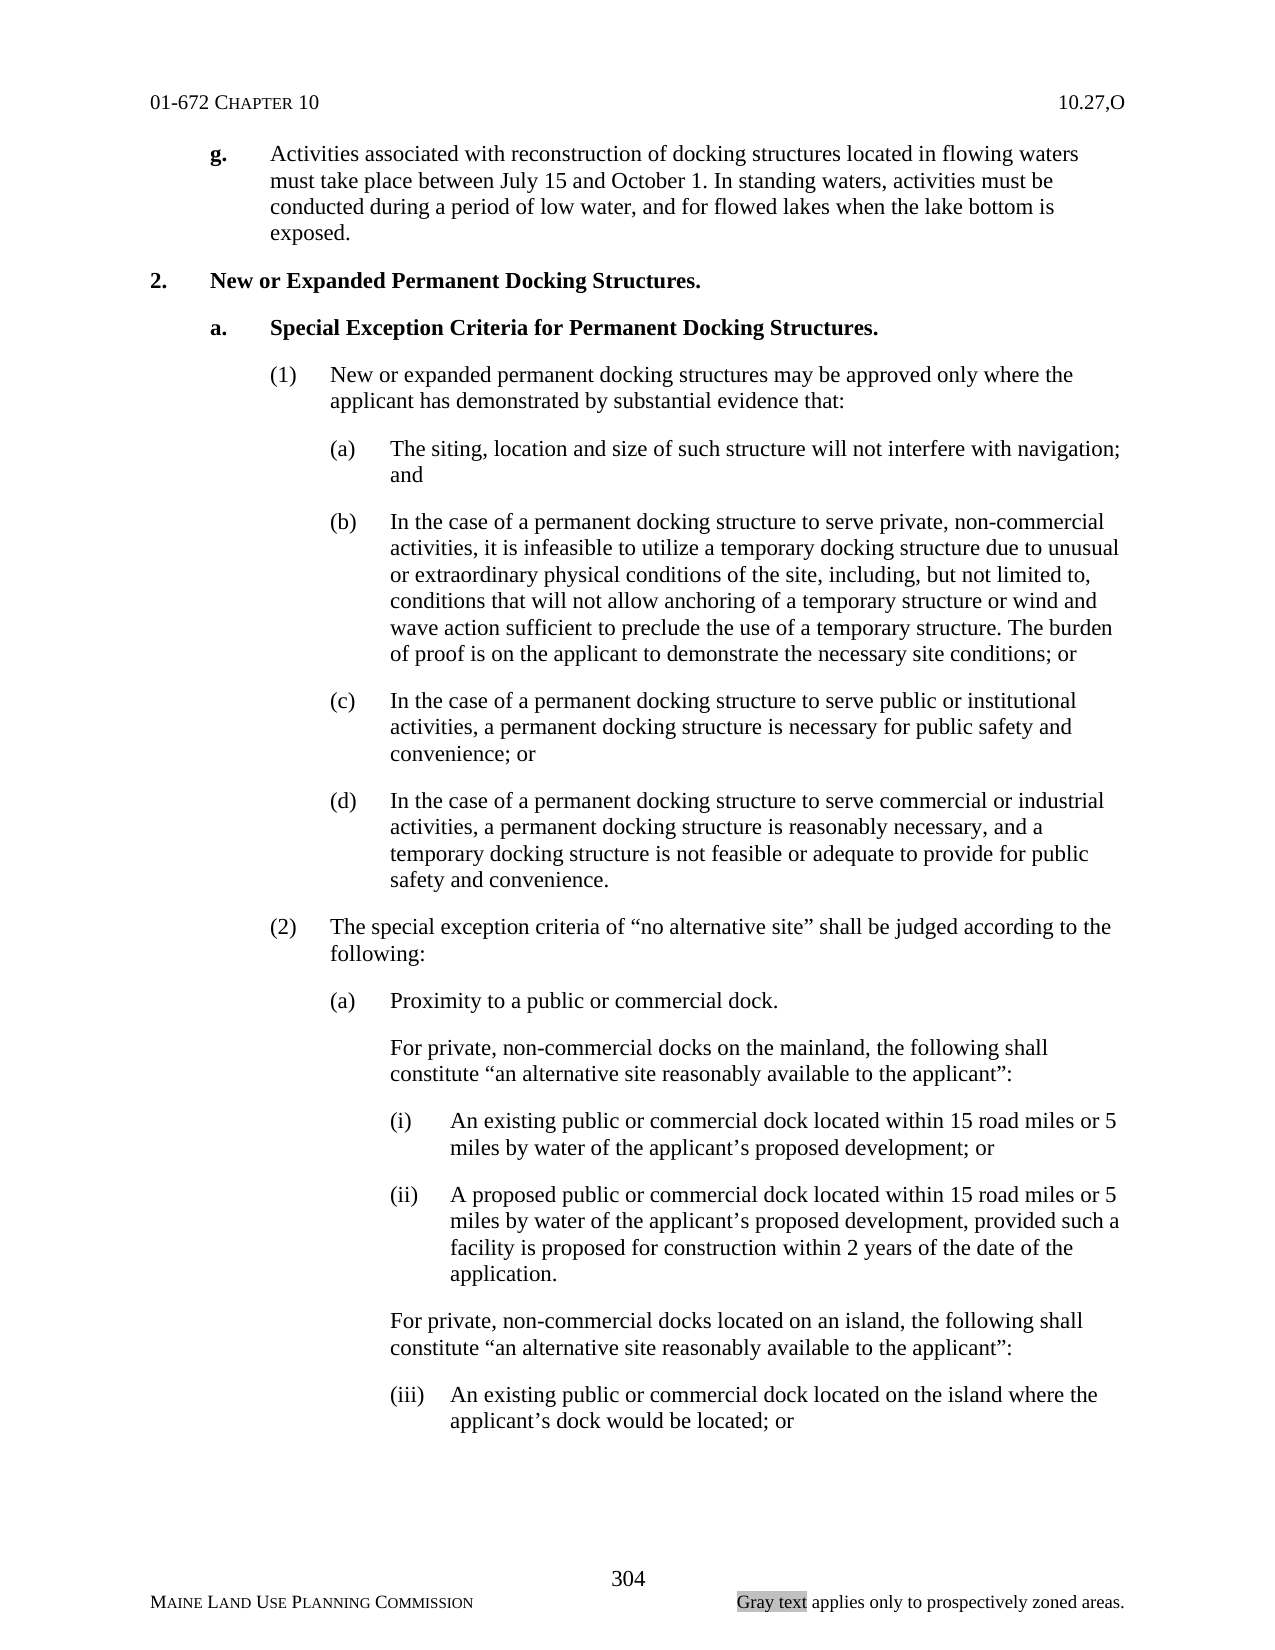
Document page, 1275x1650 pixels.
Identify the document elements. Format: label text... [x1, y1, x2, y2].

subtitle The siting, location and size of such structure will not interfere with navigation; and [330, 434, 1125, 487]
subtitle A proposed public or commercial dock located within 15 road miles or 5 miles by water of the applicant’s proposed development, provided such a facility is proposed for construction within 2 years of the date of the application. [390, 1181, 1125, 1286]
subtitle In the case of a permanent docking structure to serve private, non-commercial activities, it is infeasible to utilize a temporary docking structure due to unusual or extraordinary physical conditions of the site, including, but not limited to, conditions that will not allow anchoring of a temporary structure or wind and wave action sufficient to preclude the use of a temporary structure. The burden of proof is on the applicant to demonstrate the necessary site conditions; or [330, 508, 1125, 666]
subtitle New or Expanded Permanent Docking Structures. [150, 267, 1125, 293]
subtitle New or expanded permanent docking structures may be approved only where the applicant has demonstrated by substantial evidence that: [270, 361, 1125, 414]
subtitle Special Exception Criteria for Permanent Docking Structures. [210, 314, 1125, 340]
subtitle In the case of a permanent docking structure to serve public or institutional activities, a permanent docking structure is necessary for public safety and convenience; or [330, 687, 1125, 766]
subtitle The special exception criteria of “no alternative site” shall be judged according to the following: [270, 913, 1125, 966]
subtitle Activities associated with reconstruction of docking structures located in flowing waters must take place between July 15 and October 1. In standing waters, activities must be conducted during a period of low water, and for flowed lakes when the lake bottom is exposed. [210, 140, 1125, 246]
text For private, non-commercial docks on the mainland, the following shall constitute “an alternative site reasonably available to the applicant”: [390, 1034, 1125, 1087]
subtitle An existing public or commercial dock located on the island where the applicant’s dock would be located; or [390, 1381, 1125, 1433]
subtitle In the case of a permanent docking structure to serve commercial or industrial activities, a permanent docking structure is reasonably necessary, and a temporary docking structure is not feasible or adequate to provide for public safety and convenience. [330, 787, 1125, 892]
text For private, non-commercial docks located on an island, the following shall constitute “an alternative site reasonably available to the applicant”: [390, 1307, 1125, 1360]
subtitle An existing public or commercial dock located within 15 road miles or 5 miles by water of the applicant’s proposed development; or [390, 1107, 1125, 1160]
subtitle Proximity to a public or commercial dock. [330, 987, 1125, 1013]
